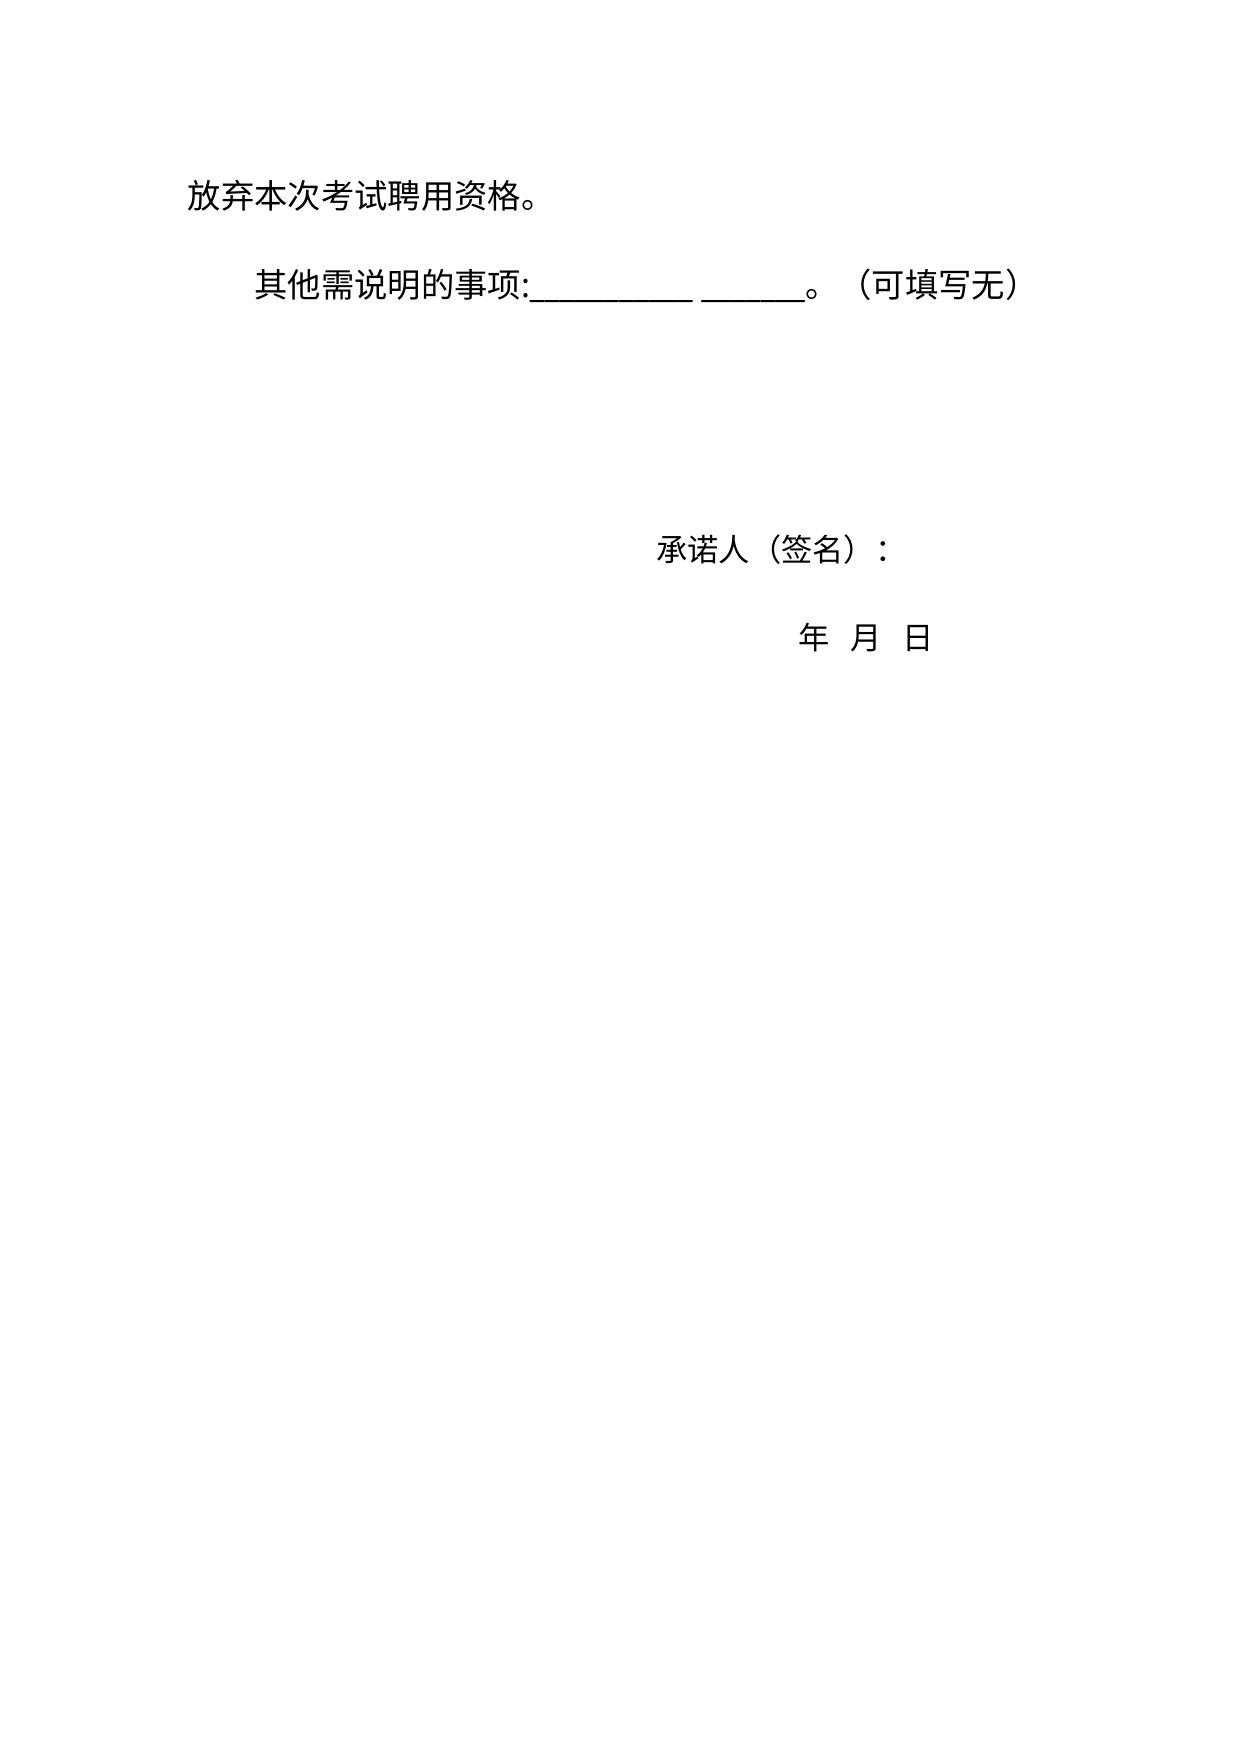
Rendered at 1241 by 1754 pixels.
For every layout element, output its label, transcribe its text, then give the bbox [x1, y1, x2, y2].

text 年 月 日 [187, 603, 1053, 668]
text 承诺人（签名）： [187, 516, 1053, 581]
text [187, 162, 1053, 227]
text 其他需说明的事项:___________ _______。（可填写无） [187, 251, 1053, 316]
